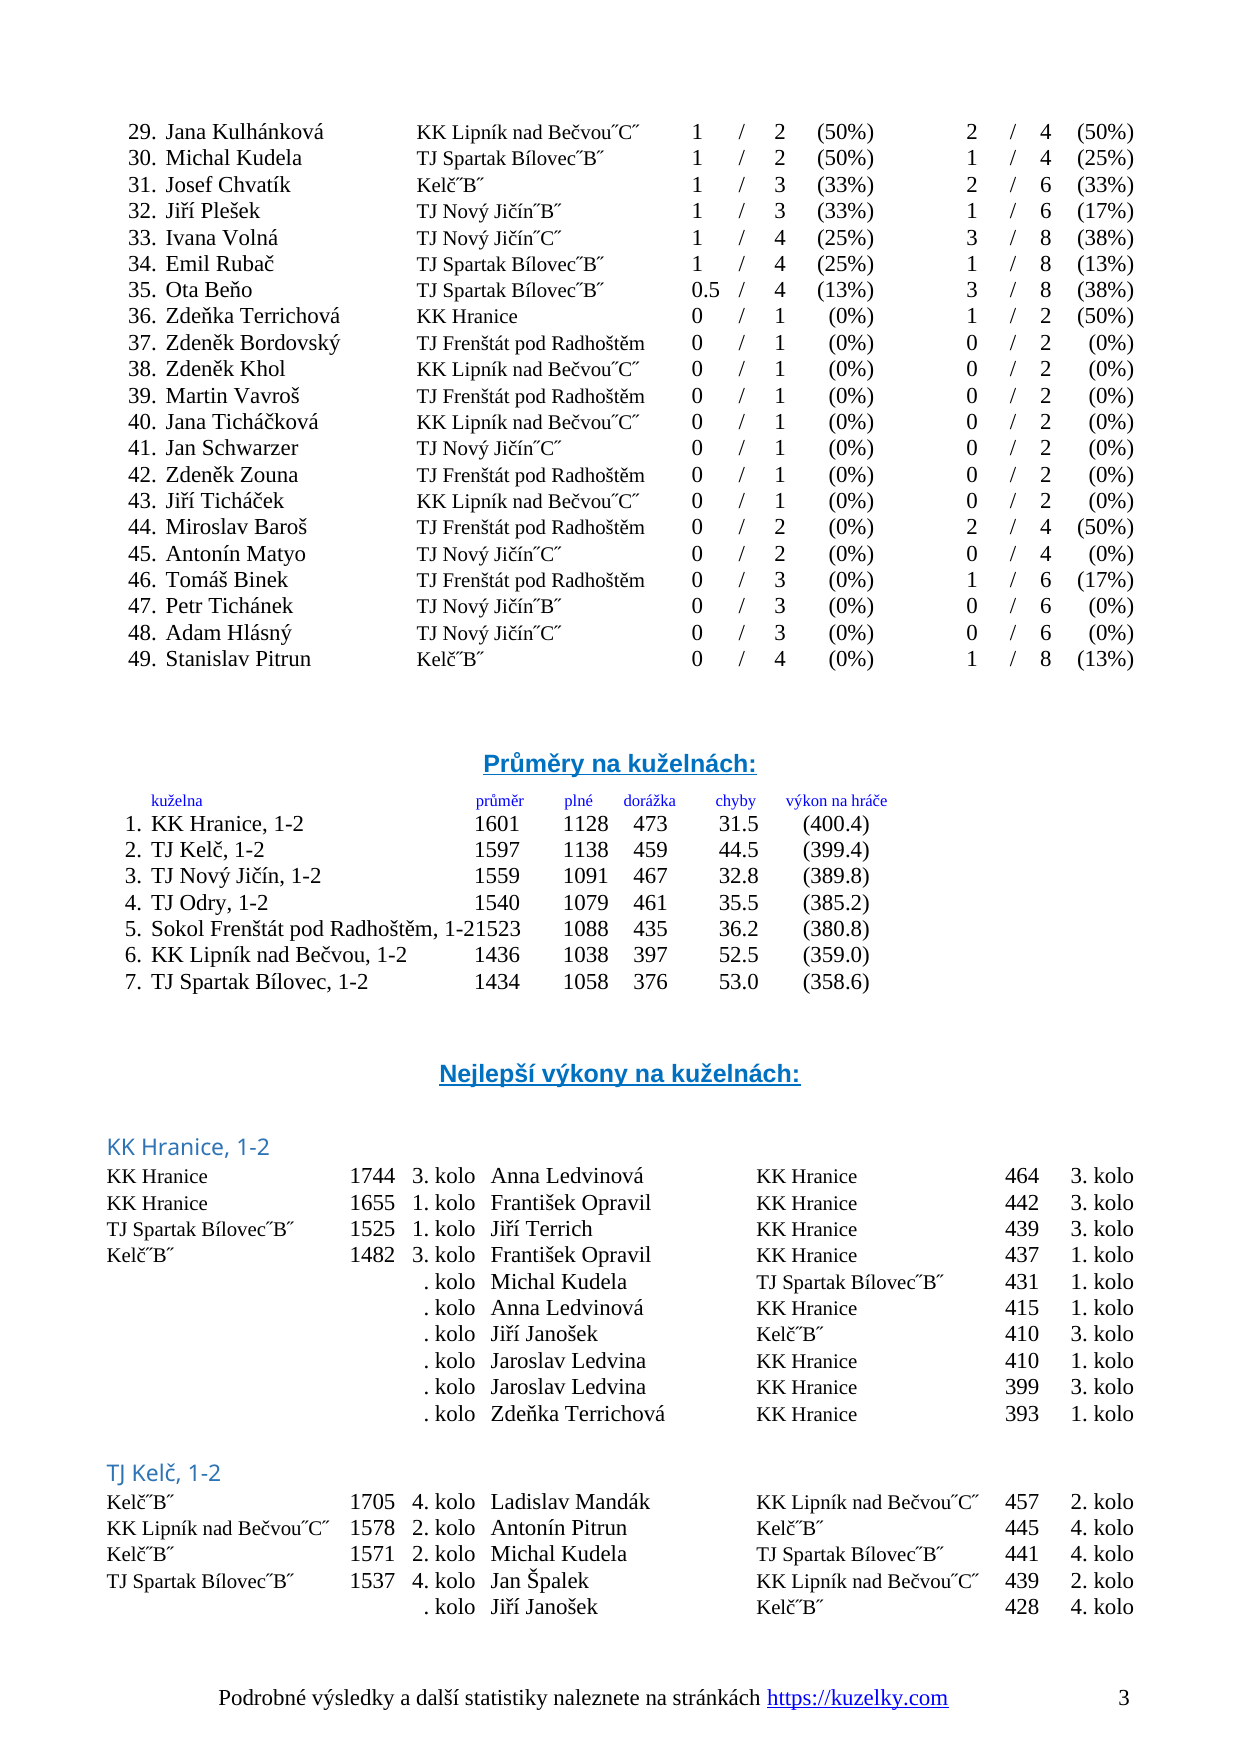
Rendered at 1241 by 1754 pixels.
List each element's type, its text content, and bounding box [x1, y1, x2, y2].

text 41. Jan Schwarzer TJ Nový Jičín˝C˝ 0 / 1 (0%) 0 / 2 (0%) [106, 434, 1134, 461]
text . kolo Jiří Janošek Kelč˝B˝ 410 3. kolo [106, 1321, 1134, 1347]
text . kolo Michal Kudela TJ Spartak Bílovec˝B˝ 431 1. kolo [106, 1268, 1134, 1294]
text 34. Emil Rubač TJ Spartak Bílovec˝B˝ 1 / 4 (25%) 1 / 8 (13%) [106, 250, 1134, 276]
text 48. Adam Hlásný TJ Nový Jičín˝C˝ 0 / 3 (0%) 0 / 6 (0%) [106, 619, 1134, 645]
text 7. TJ Spartak Bílovec, 1-2 1434 1058 376 53.0 (358.6) [106, 968, 1134, 994]
text 33. Ivana Volná TJ Nový Jičín˝C˝ 1 / 4 (25%) 3 / 8 (38%) [106, 223, 1134, 250]
text 47. Petr Tichánek TJ Nový Jičín˝B˝ 0 / 3 (0%) 0 / 6 (0%) [106, 592, 1134, 619]
text Kelč˝B˝ 1705 4. kolo Ladislav Mandák KK Lipník nad Bečvou˝C˝ 457 2. kolo [106, 1488, 1134, 1514]
text 30. Michal Kudela TJ Spartak Bílovec˝B˝ 1 / 2 (50%) 1 / 4 (25%) [106, 144, 1134, 171]
text 29. Jana Kulhánková KK Lipník nad Bečvou˝C˝ 1 / 2 (50%) 2 / 4 (50%) [106, 118, 1134, 144]
text TJ Spartak Bílovec˝B˝ 1525 1. kolo Jiří Terrich KK Hranice 439 3. kolo [106, 1215, 1134, 1241]
text 43. Jiří Ticháček KK Lipník nad Bečvou˝C˝ 0 / 1 (0%) 0 / 2 (0%) [106, 487, 1134, 513]
text 49. Stanislav Pitrun Kelč˝B˝ 0 / 4 (0%) 1 / 8 (13%) [106, 645, 1134, 672]
text Průměry na kuželnách: [94, 749, 1145, 778]
text . kolo Jiří Janošek Kelč˝B˝ 428 4. kolo [106, 1593, 1134, 1619]
text 35. Ota Beňo TJ Spartak Bílovec˝B˝ 0.5 / 4 (13%) 3 / 8 (38%) [106, 276, 1134, 303]
text 31. Josef Chvatík Kelč˝B˝ 1 / 3 (33%) 2 / 6 (33%) [106, 171, 1134, 197]
text 42. Zdeněk Zouna TJ Frenštát pod Radhoštěm 0 / 1 (0%) 0 / 2 (0%) [106, 461, 1134, 487]
text 45. Antonín Matyo TJ Nový Jičín˝C˝ 0 / 2 (0%) 0 / 4 (0%) [106, 540, 1134, 566]
subtitle KK Hranice, 1-2 [106, 1131, 1134, 1162]
text 1. KK Hranice, 1-2 1601 1128 473 31.5 (400.4) [106, 810, 1134, 836]
subtitle TJ Kelč, 1-2 [106, 1456, 1134, 1488]
text 40. Jana Ticháčková KK Lipník nad Bečvou˝C˝ 0 / 1 (0%) 0 / 2 (0%) [106, 408, 1134, 434]
text KK Hranice 1655 1. kolo František Opravil KK Hranice 442 3. kolo [106, 1189, 1134, 1215]
text . kolo Jaroslav Ledvina KK Hranice 399 3. kolo [106, 1373, 1134, 1399]
text Kelč˝B˝ 1482 3. kolo František Opravil KK Hranice 437 1. kolo [106, 1241, 1134, 1268]
text 44. Miroslav Baroš TJ Frenštát pod Radhoštěm 0 / 2 (0%) 2 / 4 (50%) [106, 513, 1134, 540]
text 5. Sokol Frenštát pod Radhoštěm, 1-2 1523 1088 435 36.2 (380.8) [106, 915, 1134, 941]
text KK Lipník nad Bečvou˝C˝ 1578 2. kolo Antonín Pitrun Kelč˝B˝ 445 4. kolo [106, 1514, 1134, 1540]
text kuželna průměr plné dorážka chyby výkon na hráče [106, 791, 1134, 810]
text 4. TJ Odry, 1-2 1540 1079 461 35.5 (385.2) [106, 889, 1134, 915]
text . kolo Jaroslav Ledvina KK Hranice 410 1. kolo [106, 1347, 1134, 1373]
text Nejlepší výkony na kuželnách: [94, 1059, 1145, 1088]
text 39. Martin Vavroš TJ Frenštát pod Radhoštěm 0 / 1 (0%) 0 / 2 (0%) [106, 382, 1134, 408]
text 46. Tomáš Binek TJ Frenštát pod Radhoštěm 0 / 3 (0%) 1 / 6 (17%) [106, 566, 1134, 592]
text KK Hranice 1744 3. kolo Anna Ledvinová KK Hranice 464 3. kolo [106, 1162, 1134, 1189]
text . kolo Anna Ledvinová KK Hranice 415 1. kolo [106, 1294, 1134, 1321]
text . kolo Zdeňka Terrichová KK Hranice 393 1. kolo [106, 1399, 1134, 1426]
text 36. Zdeňka Terrichová KK Hranice 0 / 1 (0%) 1 / 2 (50%) [106, 303, 1134, 329]
text 6. KK Lipník nad Bečvou, 1-2 1436 1038 397 52.5 (359.0) [106, 941, 1134, 968]
text 37. Zdeněk Bordovský TJ Frenštát pod Radhoštěm 0 / 1 (0%) 0 / 2 (0%) [106, 329, 1134, 355]
text 38. Zdeněk Khol KK Lipník nad Bečvou˝C˝ 0 / 1 (0%) 0 / 2 (0%) [106, 355, 1134, 382]
text 32. Jiří Plešek TJ Nový Jičín˝B˝ 1 / 3 (33%) 1 / 6 (17%) [106, 197, 1134, 223]
text 2. TJ Kelč, 1-2 1597 1138 459 44.5 (399.4) [106, 836, 1134, 862]
text 3. TJ Nový Jičín, 1-2 1559 1091 467 32.8 (389.8) [106, 862, 1134, 889]
text TJ Spartak Bílovec˝B˝ 1537 4. kolo Jan Špalek KK Lipník nad Bečvou˝C˝ 439 2. kolo [106, 1567, 1134, 1593]
text Kelč˝B˝ 1571 2. kolo Michal Kudela TJ Spartak Bílovec˝B˝ 441 4. kolo [106, 1540, 1134, 1567]
